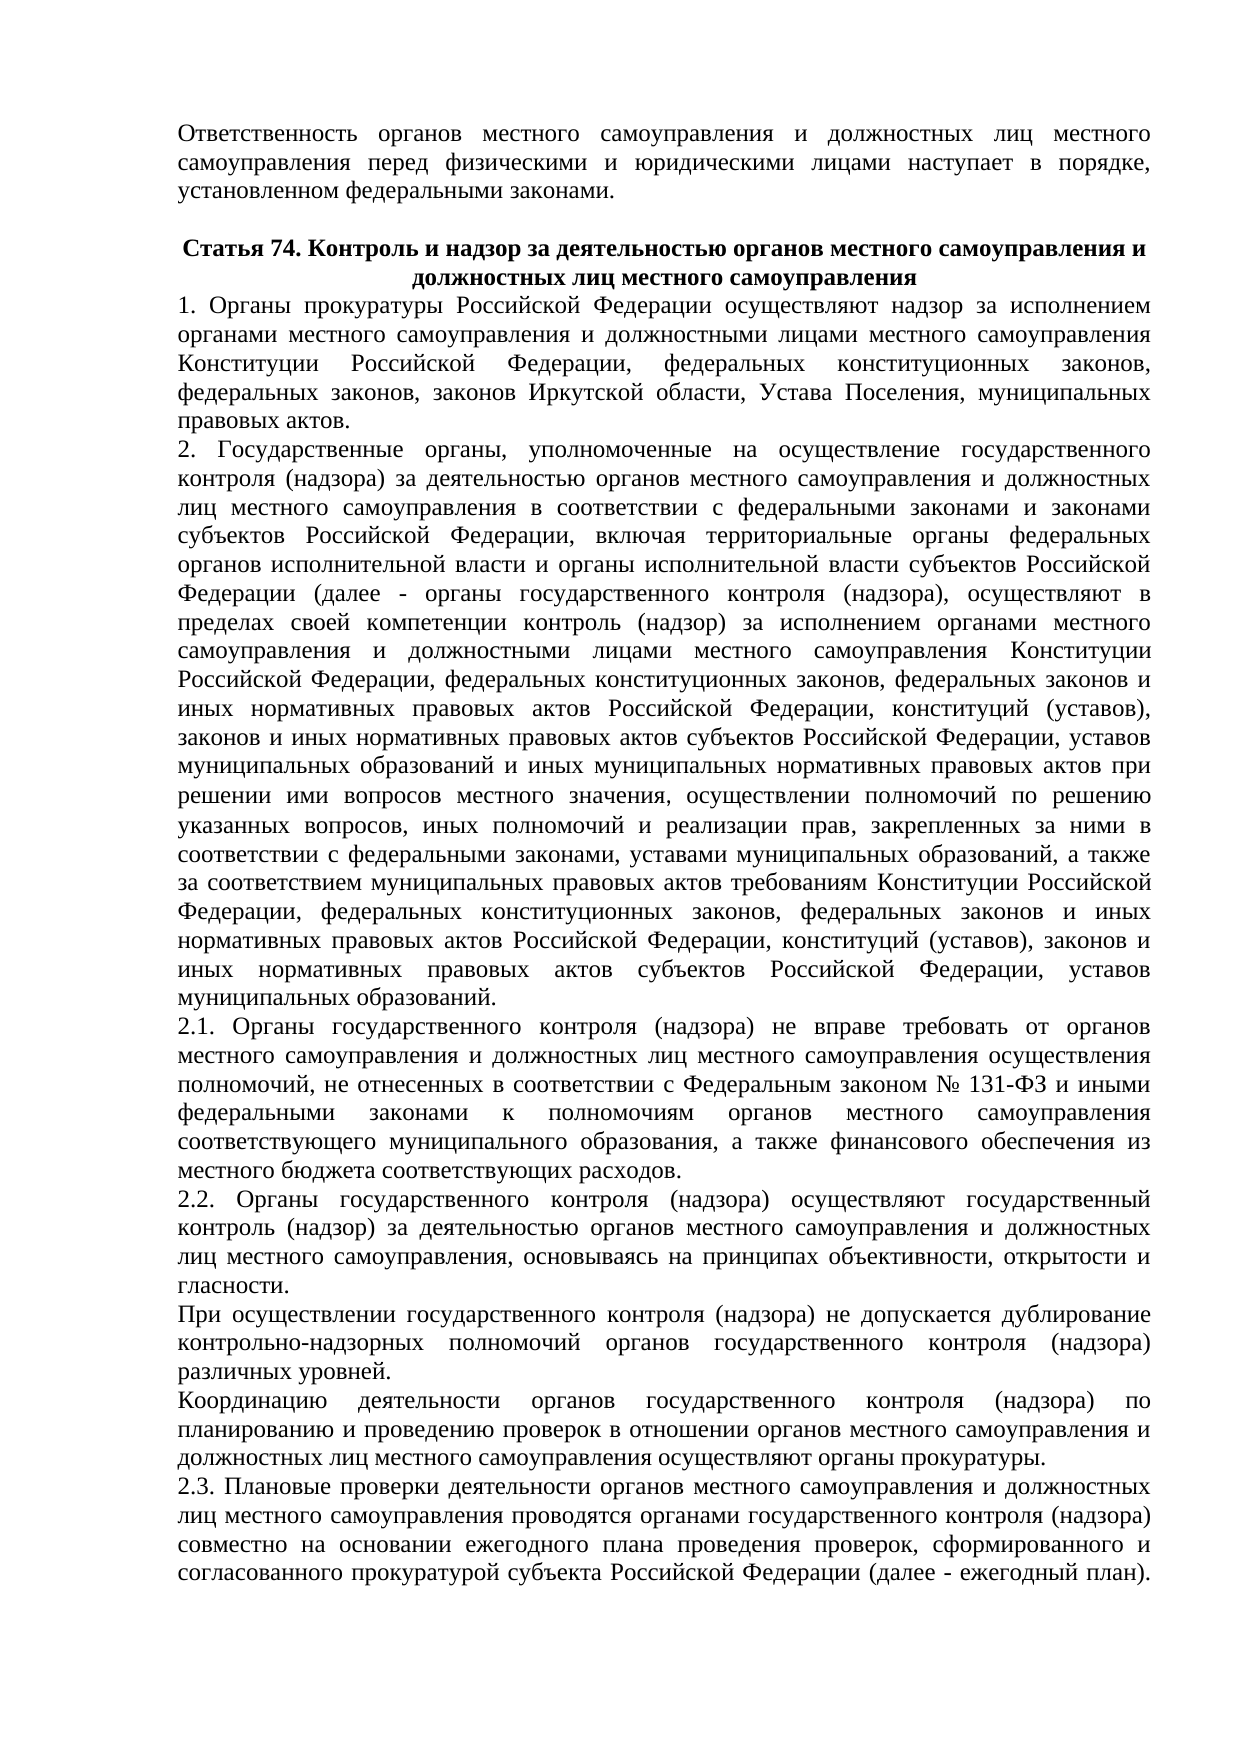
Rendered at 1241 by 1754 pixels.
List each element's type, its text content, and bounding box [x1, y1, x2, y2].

text Ответственность органов местного самоуправления и должностных лиц местного самоуправления перед физическими и юридическими лицами наступает в порядке, установленном федеральными законами. [177, 118, 1152, 204]
text 2. Государственные органы, уполномоченные на осуществление государственного контроля (надзора) за деятельностью органов местного самоуправления и должностных лиц местного самоуправления в соответствии с федеральными законами и законами субъектов Российской Федерации, включая территориальные органы федеральных органов исполнительной власти и органы исполнительной власти субъектов Российской Федерации (далее - органы государственного контроля (надзора), осуществляют в пределах своей компетенции контроль (надзор) за исполнением органами местного самоуправления и должностными лицами местного самоуправления Конституции Российской Федерации, федеральных конституционных законов, федеральных законов и иных нормативных правовых актов Российской Федерации, конституций (уставов), законов и иных нормативных правовых актов субъектов Российской Федерации, уставов муниципальных образований и иных муниципальных нормативных правовых актов при решении ими вопросов местного значения, осуществлении полномочий по решению указанных вопросов, иных полномочий и реализации прав, закрепленных за ними в соответствии с федеральными законами, уставами муниципальных образований, а также за соответствием муниципальных правовых актов требованиям Конституции Российской Федерации, федеральных конституционных законов, федеральных законов и иных нормативных правовых актов Российской Федерации, конституций (уставов), законов и иных нормативных правовых актов субъектов Российской Федерации, уставов муниципальных образований. [177, 434, 1152, 1011]
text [177, 1471, 1152, 1586]
text 2.1. Органы государственного контроля (надзора) не вправе требовать от органов местного самоуправления и должностных лиц местного самоуправления осуществления полномочий, не отнесенных в соответствии с Федеральным законом № 131-ФЗ и иными федеральными законами к полномочиям органов местного самоуправления соответствующего муниципального образования, а также финансового обеспечения из местного бюджета соответствующих расходов. [177, 1011, 1152, 1184]
text Координацию деятельности органов государственного контроля (надзора) по планированию и проведению проверок в отношении органов местного самоуправления и должностных лиц местного самоуправления осуществляют органы прокуратуры. [177, 1385, 1152, 1471]
text Статья 74. Контроль и надзор за деятельностью органов местного самоуправления и должностных лиц местного самоуправления [177, 233, 1152, 291]
text При осуществлении государственного контроля (надзора) не допускается дублирование контрольно-надзорных полномочий органов государственного контроля (надзора) различных уровней. [177, 1299, 1152, 1385]
text 2.2. Органы государственного контроля (надзора) осуществляют государственный контроль (надзор) за деятельностью органов местного самоуправления и должностных лиц местного самоуправления, основываясь на принципах объективности, открытости и гласности. [177, 1184, 1152, 1299]
text 1. Органы прокуратуры Российской Федерации осуществляют надзор за исполнением органами местного самоуправления и должностными лицами местного самоуправления Конституции Российской Федерации, федеральных конституционных законов, федеральных законов, законов Иркутской области, Устава Поселения, муниципальных правовых актов. [177, 291, 1152, 434]
